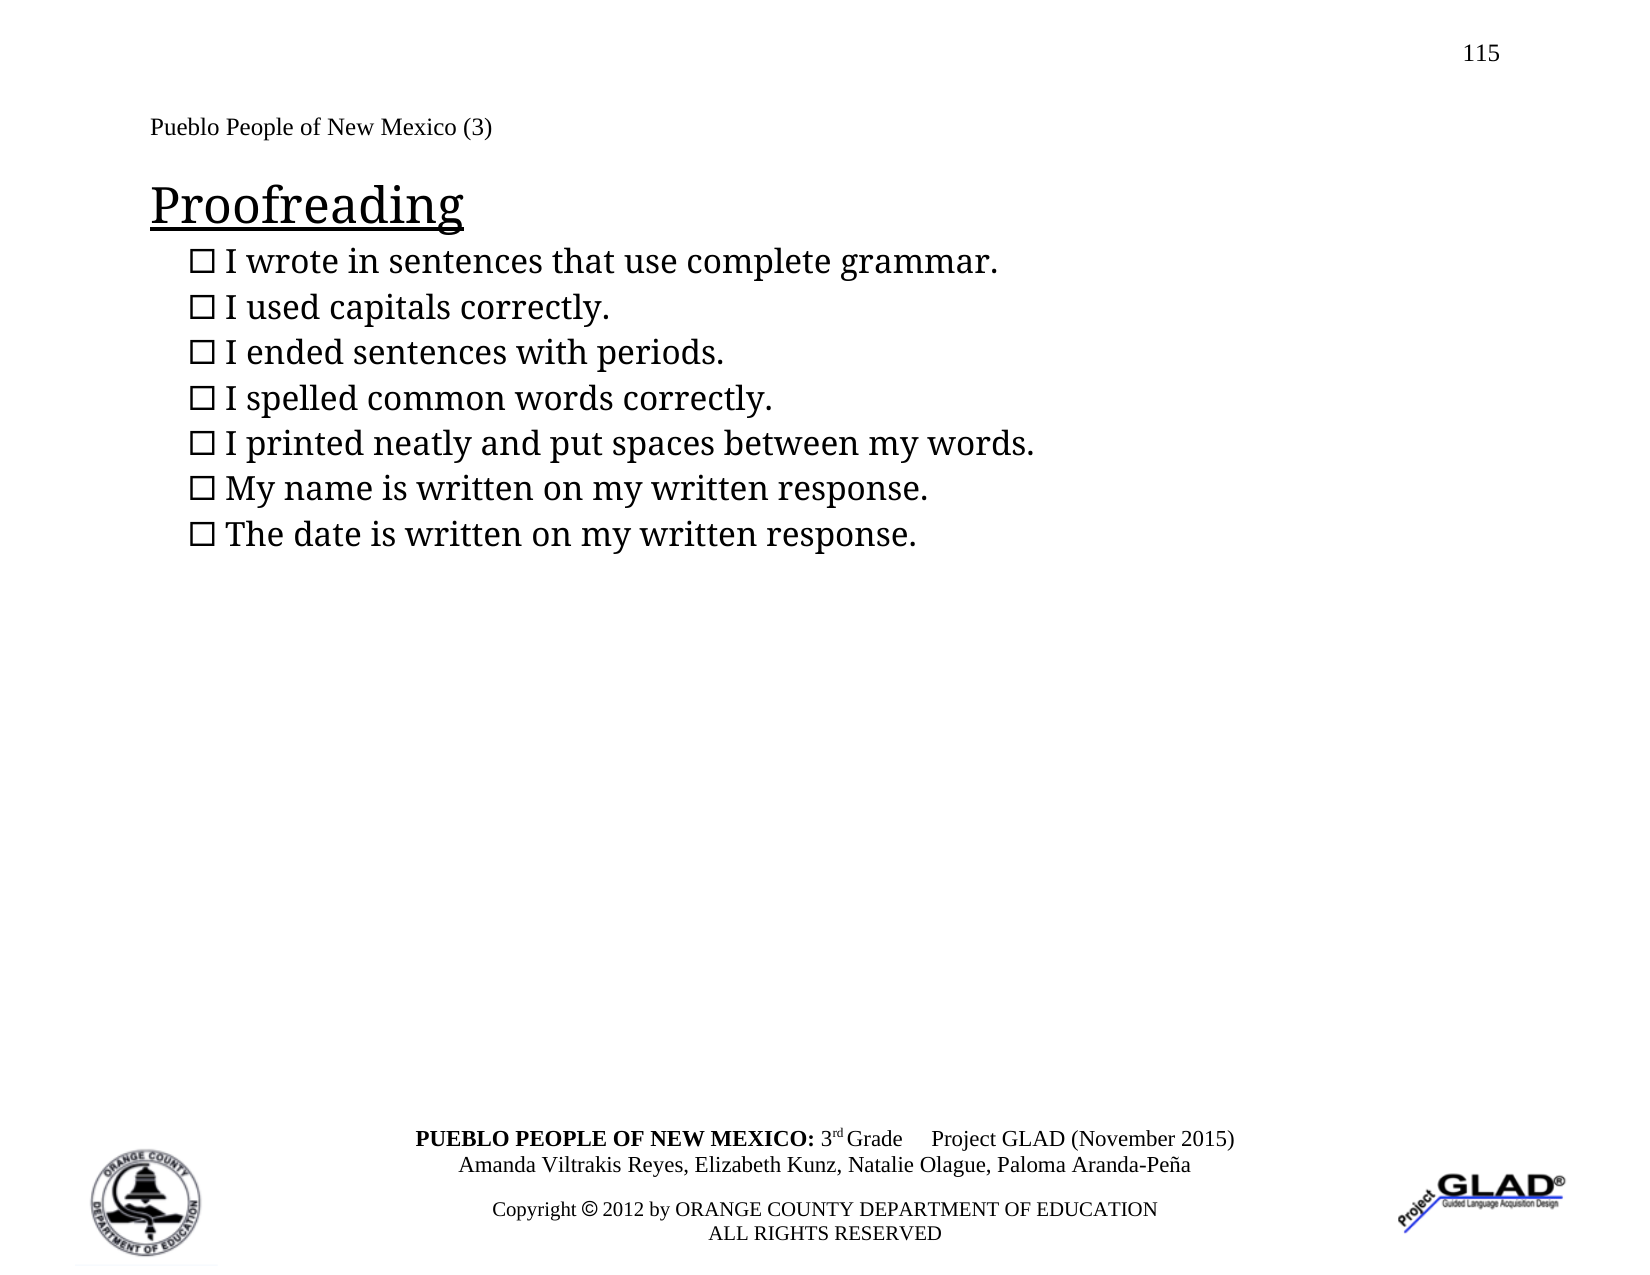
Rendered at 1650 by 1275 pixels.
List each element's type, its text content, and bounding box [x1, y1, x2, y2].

picture [75, 1145, 218, 1266]
list I spelled common words correctly. [187, 374, 1500, 420]
list My name is written on my written response. [187, 465, 1500, 511]
picture [1387, 1163, 1579, 1241]
list I wrote in sentences that use complete grammar. [187, 238, 1500, 283]
list I printed neatly and put spaces between my words. [187, 420, 1500, 465]
list I ended sentences with periods. [187, 329, 1500, 374]
text Proofreading [150, 170, 1500, 238]
list The date is written on my written response. [187, 511, 1500, 556]
list I used capitals correctly. [187, 283, 1500, 329]
